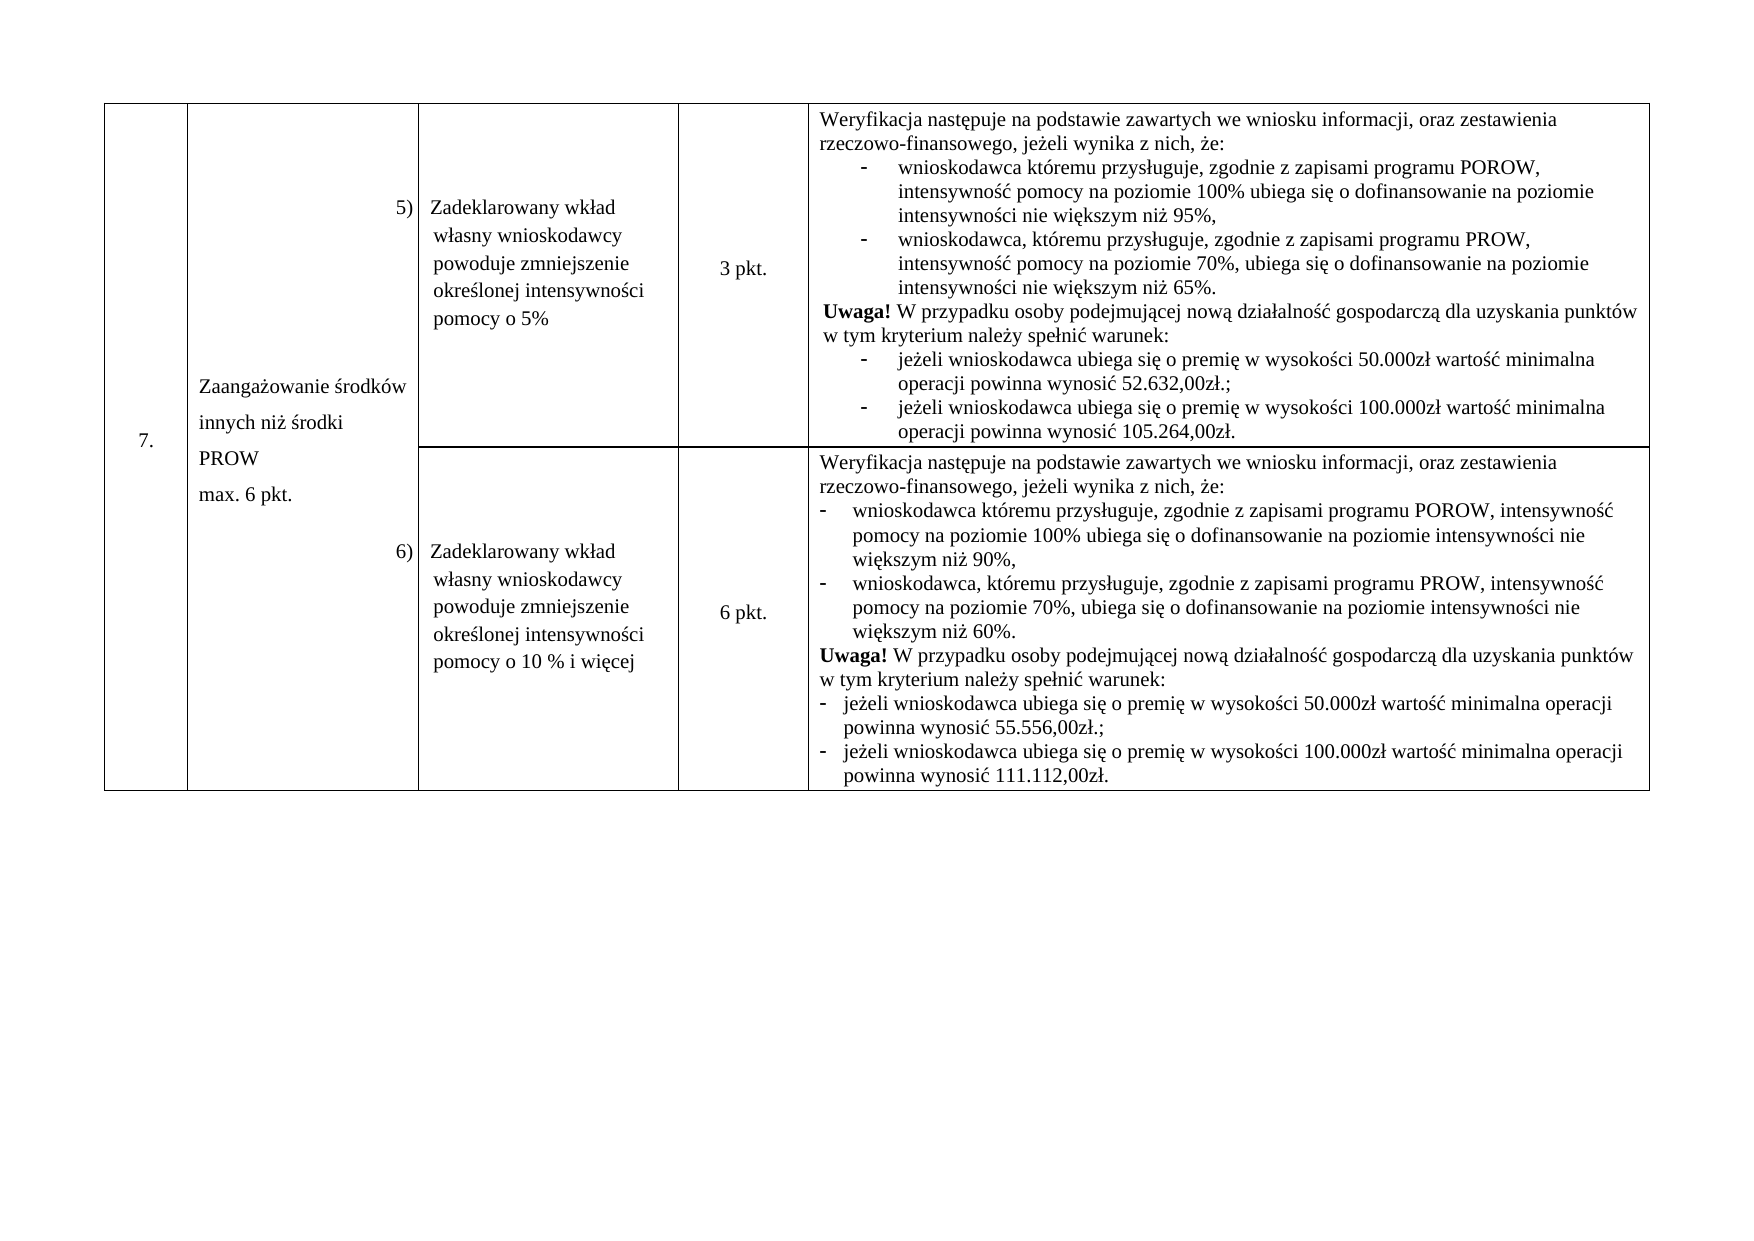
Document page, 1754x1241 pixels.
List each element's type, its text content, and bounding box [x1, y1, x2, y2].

table_cell Weryfikacja następuje na podstawie zawartych we wniosku informacji, oraz zestawienia rzeczowo-finansowego, jeżeli wynika z nich, że: wnioskodawca któremu przysługuje, zgodnie z zapisami programu POROW, intensywność pomocy na poziomie 100% ubiega się o dofinansowanie na poziomie intensywności nie większym niż 95%, wnioskodawca, któremu przysługuje, zgodnie z zapisami programu PROW, intensywność pomocy na poziomie 70%, ubiega się o dofinansowanie na poziomie intensywności nie większym niż 65%. Uwaga! W przypadku osoby podejmującej nową działalność gospodarczą dla uzyskania punktów w tym kryterium należy spełnić warunek: jeżeli wnioskodawca ubiega się o premię w wysokości 50.000zł wartość minimalna operacji powinna wynosić 52.632,00zł.; jeżeli wnioskodawca ubiega się o premię w wysokości 100.000zł wartość minimalna operacji powinna wynosić 105.264,00zł. [809, 104, 1649, 446]
table_cell 3 pkt. [679, 104, 808, 446]
table_cell Zaangażowanie środków innych niż środki PROW max. 6 pkt. [188, 104, 418, 790]
table_cell Zadeklarowany wkład własny wnioskodawcy powoduje zmniejszenie określonej intensywności pomocy o 10 % i więcej [419, 448, 678, 790]
table_cell 7. [105, 104, 187, 790]
table_cell 6 pkt. [679, 448, 808, 790]
table_cell Weryfikacja następuje na podstawie zawartych we wniosku informacji, oraz zestawienia rzeczowo-finansowego, jeżeli wynika z nich, że: wnioskodawca któremu przysługuje, zgodnie z zapisami programu POROW, intensywność pomocy na poziomie 100% ubiega się o dofinansowanie na poziomie intensywności nie większym niż 90%, wnioskodawca, któremu przysługuje, zgodnie z zapisami programu PROW, intensywność pomocy na poziomie 70%, ubiega się o dofinansowanie na poziomie intensywności nie większym niż 60%. Uwaga! W przypadku osoby podejmującej nową działalność gospodarczą dla uzyskania punktów w tym kryterium należy spełnić warunek: jeżeli wnioskodawca ubiega się o premię w wysokości 50.000zł wartość minimalna operacji powinna wynosić 55.556,00zł.; jeżeli wnioskodawca ubiega się o premię w wysokości 100.000zł wartość minimalna operacji powinna wynosić 111.112,00zł. [809, 448, 1649, 790]
table_cell Zadeklarowany wkład własny wnioskodawcy powoduje zmniejszenie określonej intensywności pomocy o 5% [419, 104, 678, 446]
